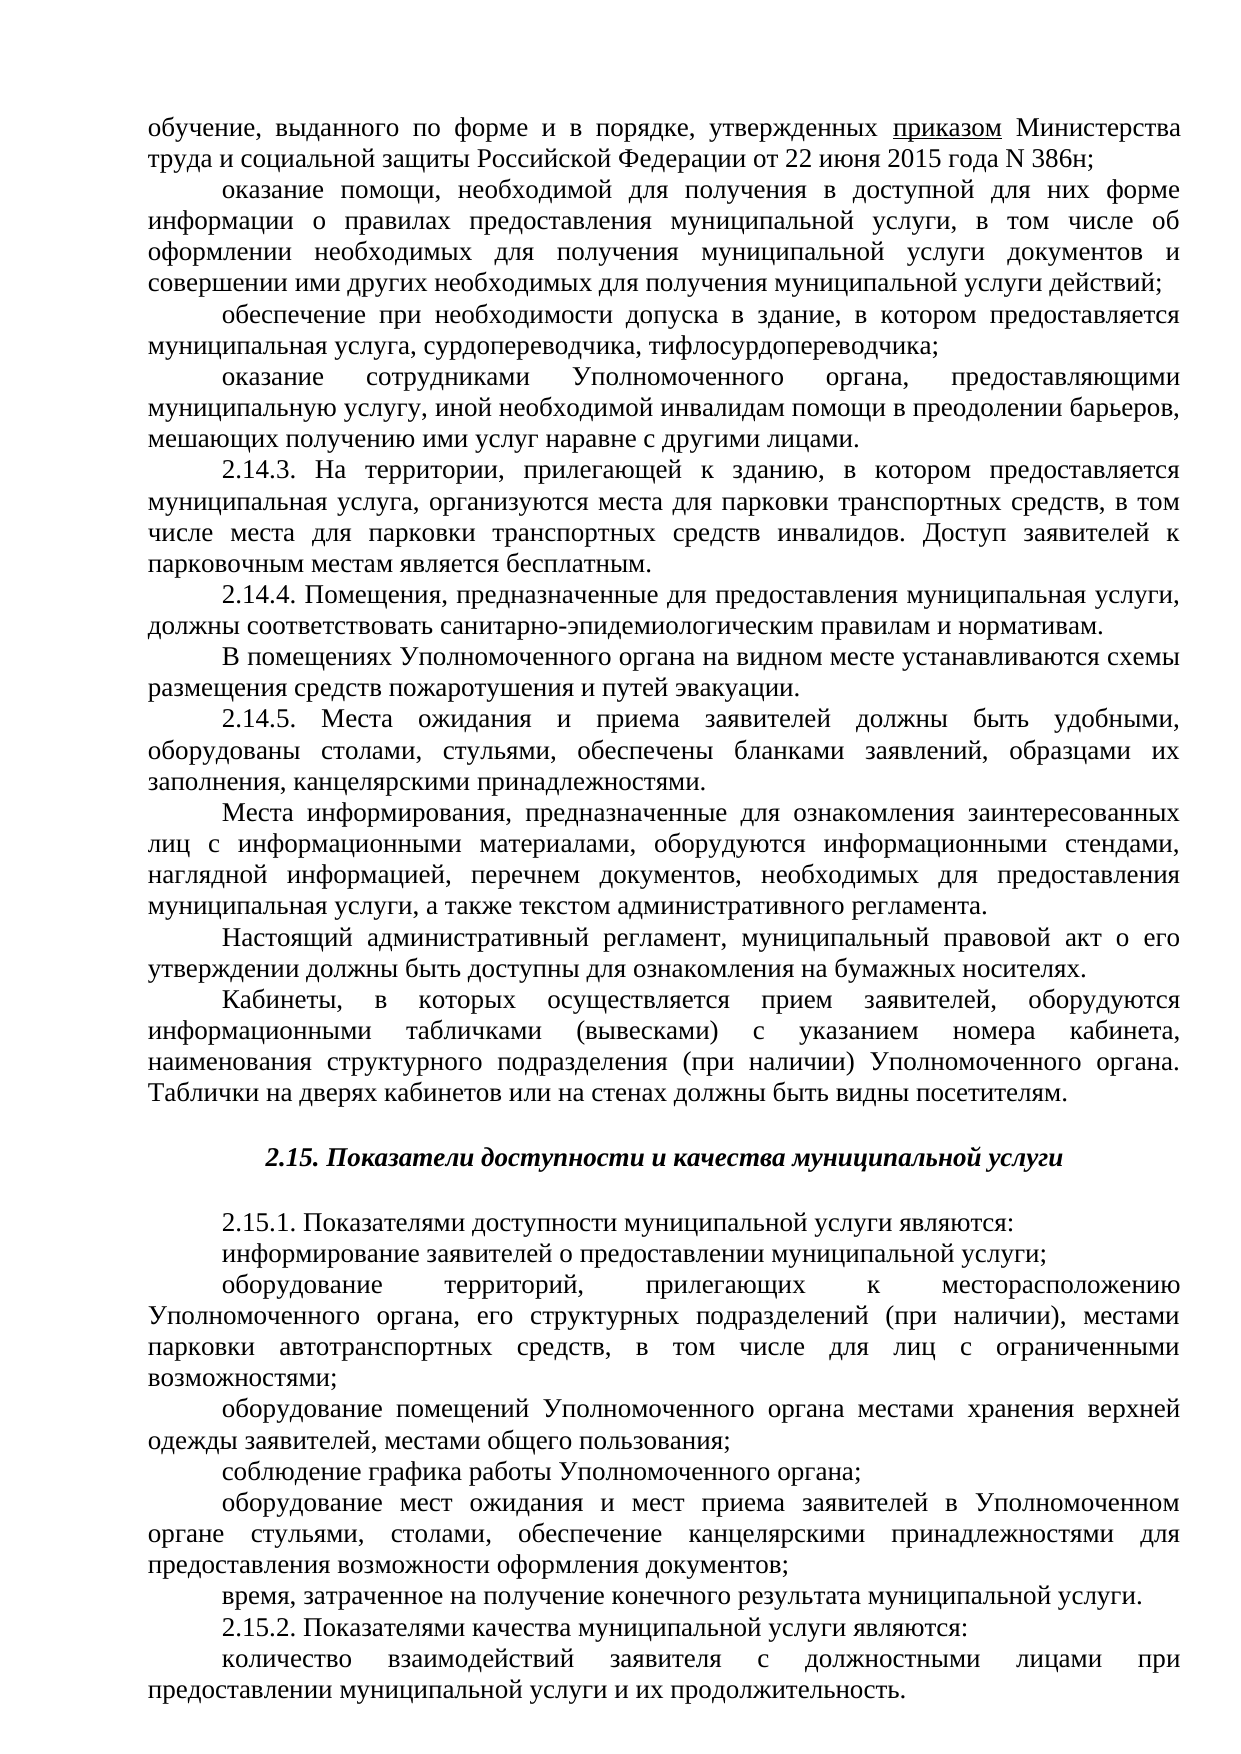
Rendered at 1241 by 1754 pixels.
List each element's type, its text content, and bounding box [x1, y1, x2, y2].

text 2.14.5. Места ожидания и приема заявителей должны быть удобными, оборудованы столами, стульями, обеспечены бланками заявлений, образцами их заполнения, канцелярскими принадлежностями. [148, 703, 1181, 796]
text оборудование территорий, прилегающих к месторасположению Уполномоченного органа, его структурных подразделений (при наличии), местами парковки автотранспортных средств, в том числе для лиц с ограниченными возможностями; [148, 1268, 1181, 1393]
text оказание помощи, необходимой для получения в доступной для них форме информации о правилах предоставления муниципальной услуги, в том числе об оформлении необходимых для получения муниципальной услуги документов и совершении ими других необходимых для получения муниципальной услуги действий; [148, 173, 1181, 298]
text обеспечение при необходимости допуска в здание, в котором предоставляется муниципальная услуга, сурдопереводчика, тифлосурдопереводчика; [148, 298, 1181, 360]
text оборудование помещений Уполномоченного органа местами хранения верхней одежды заявителей, местами общего пользования; [148, 1393, 1181, 1455]
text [148, 111, 1181, 173]
text оборудование мест ожидания и мест приема заявителей в Уполномоченном органе стульями, столами, обеспечение канцелярскими принадлежностями для предоставления возможности оформления документов; [148, 1486, 1181, 1579]
text 2.15.2. Показателями качества муниципальной услуги являются: [148, 1611, 1181, 1642]
text 2.14.3. На территории, прилегающей к зданию, в котором предоставляется муниципальная услуга, организуются места для парковки транспортных средств, в том числе места для парковки транспортных средств инвалидов. Доступ заявителей к парковочным местам является бесплатным. [148, 453, 1181, 578]
text информирование заявителей о предоставлении муниципальной услуги; [148, 1237, 1181, 1268]
text 2.14.4. Помещения, предназначенные для предоставления муниципальная услуги, должны соответствовать санитарно-эпидемиологическим правилам и нормативам. [148, 578, 1181, 640]
text В помещениях Уполномоченного органа на видном месте устанавливаются схемы размещения средств пожаротушения и путей эвакуации. [148, 640, 1181, 703]
text Настоящий административный регламент, муниципальный правовой акт о его утверждении должны быть доступны для ознакомления на бумажных носителях. [148, 921, 1181, 983]
text Кабинеты, в которых осуществляется прием заявителей, оборудуются информационными табличками (вывесками) с указанием номера кабинета, наименования структурного подразделения (при наличии) Уполномоченного органа. Таблички на дверях кабинетов или на стенах должны быть видны посетителям. [148, 983, 1181, 1107]
text Места информирования, предназначенные для ознакомления заинтересованных лиц с информационными материалами, оборудуются информационными стендами, наглядной информацией, перечнем документов, необходимых для предоставления муниципальная услуги, а также текстом административного регламента. [148, 796, 1181, 921]
subtitle 2.15. Показатели доступности и качества муниципальной услуги [148, 1141, 1181, 1172]
text время, затраченное на получение конечного результата муниципальной услуги. [148, 1579, 1181, 1611]
text оказание сотрудниками Уполномоченного органа, предоставляющими муниципальную услугу, иной необходимой инвалидам помощи в преодолении барьеров, мешающих получению ими услуг наравне с другими лицами. [148, 360, 1181, 453]
text 2.15.1. Показателями доступности муниципальной услуги являются: [148, 1206, 1181, 1237]
text количество взаимодействий заявителя с должностными лицами при предоставлении муниципальной услуги и их продолжительность. [148, 1642, 1181, 1704]
text соблюдение графика работы Уполномоченного органа; [148, 1455, 1181, 1486]
